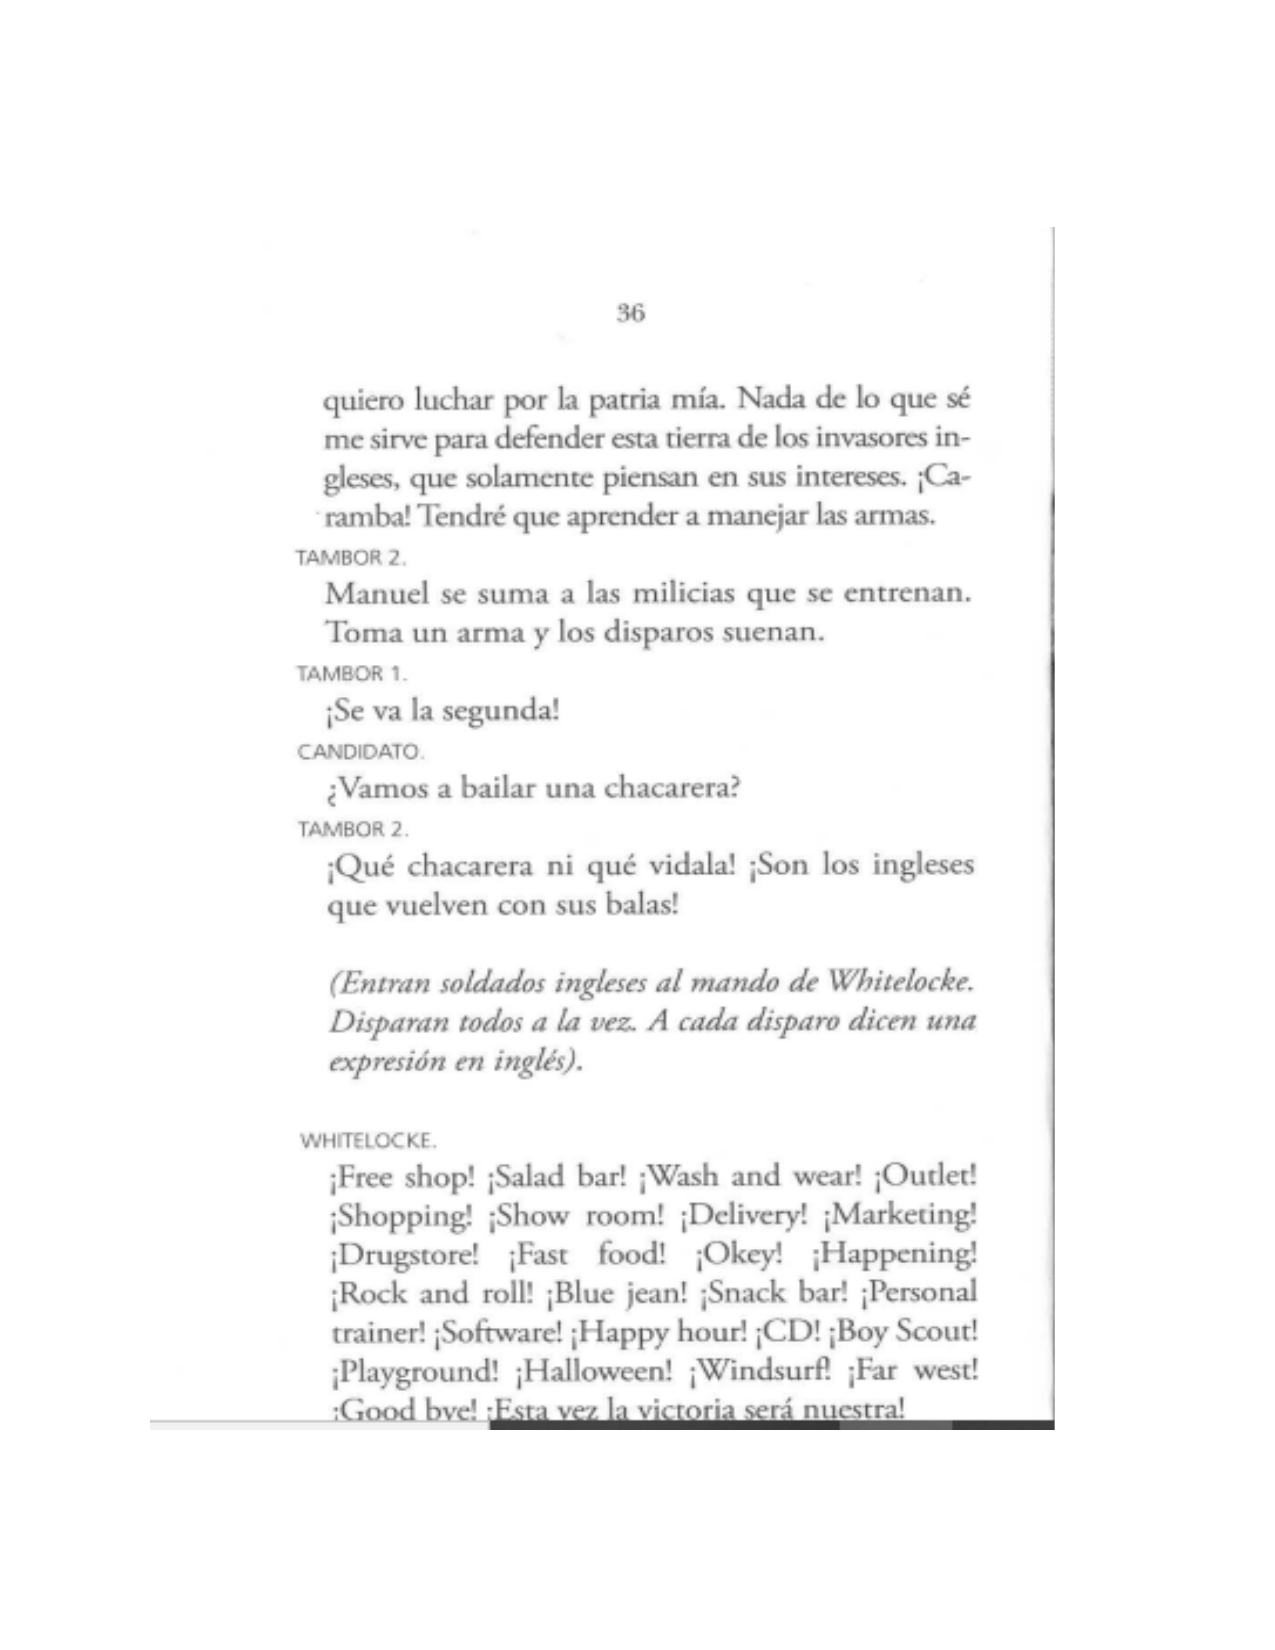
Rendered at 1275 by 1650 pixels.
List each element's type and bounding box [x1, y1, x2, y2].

picture [150, 227, 1055, 1430]
